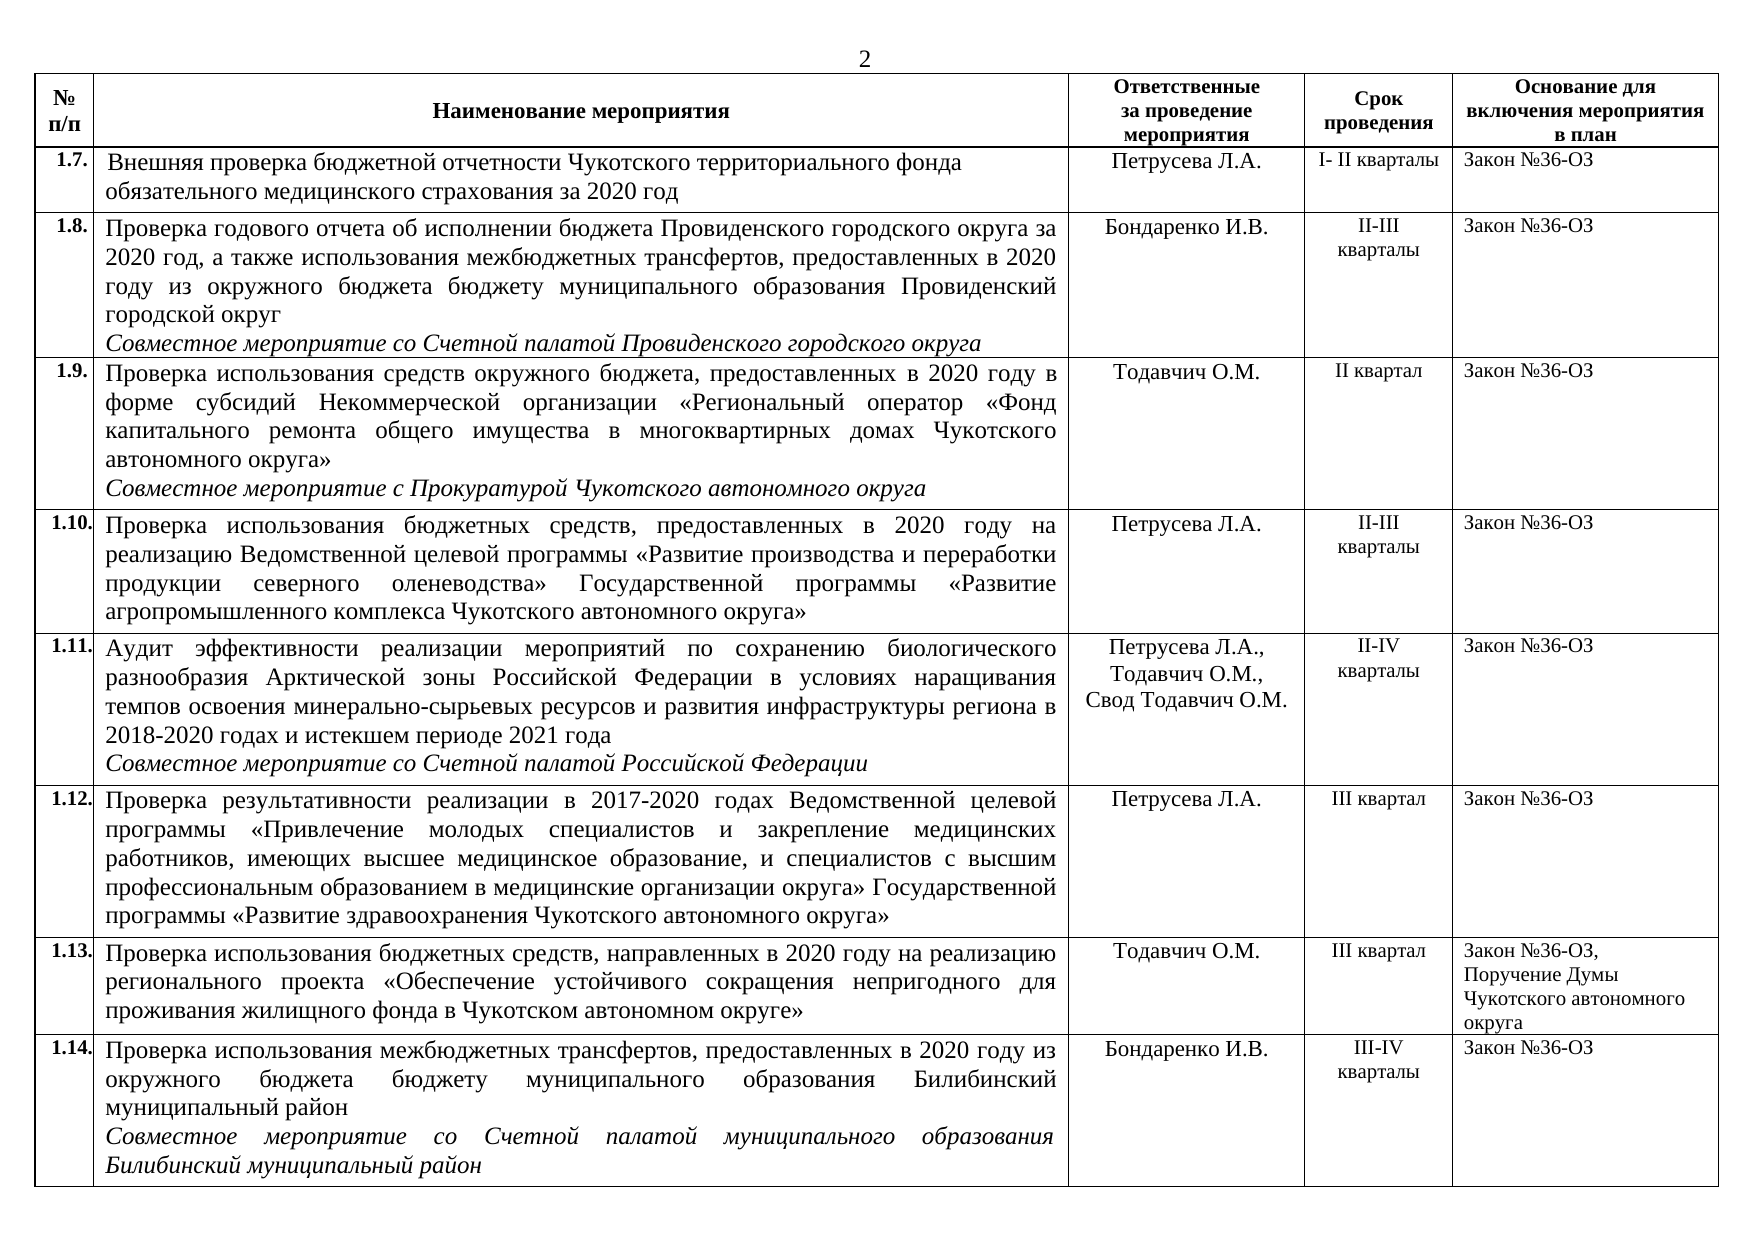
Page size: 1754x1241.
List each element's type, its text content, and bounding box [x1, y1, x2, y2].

table_cell 1.8. [36, 213, 93, 357]
table_cell Закон №36-ОЗ [1453, 786, 1718, 937]
table_cell II квартал [1305, 358, 1452, 509]
table_header Ответственные за проведение мероприятия [1069, 74, 1304, 146]
table_cell Закон №36-ОЗ [1453, 358, 1718, 509]
table_cell Проверка использования бюджетных средств, предоставленных в 2020 году на реализацию Ведомственной целевой программы «Развитие производства и переработки продукции северного оленеводства» Государственной программы «Развитие агропромышленного комплекса Чукотского автономного округа» [94, 510, 1068, 632]
table_header Наименование мероприятия [94, 74, 1068, 146]
table_cell Закон №36-ОЗ [1453, 213, 1718, 357]
table_cell Петрусева Л.А., Тодавчич О.М., Свод Тодавчич О.М. [1069, 634, 1304, 784]
table_cell Проверка использования средств окружного бюджета, предоставленных в 2020 году в форме субсидий Некоммерческой организации «Региональный оператор «Фонд капитального ремонта общего имущества в многоквартирных домах Чукотского автономного округа» Совместное мероприятие с Прокуратурой Чукотского автономного округа [94, 358, 1068, 509]
table_cell Проверка использования межбюджетных трансфертов, предоставленных в 2020 году из окружного бюджета бюджету муниципального образования Билибинский муниципальный район Совместное мероприятие со Счетной палатой муниципального образования Билибинский муниципальный район [94, 1035, 1068, 1186]
table_cell Закон №36-ОЗ [1453, 634, 1718, 784]
table_cell 1.10. [36, 510, 93, 632]
table_cell II-IV кварталы [1305, 634, 1452, 784]
table_cell Закон №36-ОЗ [1453, 510, 1718, 632]
table_header № п/п [36, 74, 93, 146]
table_cell Тодавчич О.М. [1069, 358, 1304, 509]
table_cell Петрусева Л.А. [1069, 786, 1304, 937]
table_cell Проверка годового отчета об исполнении бюджета Провиденского городского округа за 2020 год, а также использования межбюджетных трансфертов, предоставленных в 2020 году из окружного бюджета бюджету муниципального образования Провиденский городской округ Совместное мероприятие со Счетной палатой Провиденского городского округа [94, 213, 1068, 357]
table_cell Бондаренко И.В. [1069, 213, 1304, 357]
table_cell Бондаренко И.В. [1069, 1035, 1304, 1186]
table_cell Аудит эффективности реализации мероприятий по сохранению биологического разнообразия Арктической зоны Российской Федерации в условиях наращивания темпов освоения минерально-сырьевых ресурсов и развития инфраструктуры региона в 2018-2020 годах и истекшем периоде 2021 года Совместное мероприятие со Счетной палатой Российской Федерации [94, 634, 1068, 784]
table_cell 1.12. [36, 786, 93, 937]
table_cell Петрусева Л.А. [1069, 510, 1304, 632]
table_cell 1.14. [36, 1035, 93, 1186]
table_cell 1.7. [36, 148, 93, 212]
table_header Основание для включения мероприятия в план [1453, 74, 1718, 146]
table_cell I- II кварталы [1305, 148, 1452, 212]
table_cell III-IV кварталы [1305, 1035, 1452, 1186]
table_cell III квартал [1305, 938, 1452, 1034]
table_cell Проверка результативности реализации в 2017-2020 годах Ведомственной целевой программы «Привлечение молодых специалистов и закрепление медицинских работников, имеющих высшее медицинское образование, и специалистов с высшим профессиональным образованием в медицинские организации округа» Государственной программы «Развитие здравоохранения Чукотского автономного округа» [94, 786, 1068, 937]
table_cell Закон №36-ОЗ, Поручение Думы Чукотского автономного округа [1453, 938, 1718, 1034]
table_cell 1.13. [36, 938, 93, 1034]
table_cell Петрусева Л.А. [1069, 148, 1304, 212]
table_cell 1.11. [36, 634, 93, 784]
table_cell Проверка использования бюджетных средств, направленных в 2020 году на реализацию регионального проекта «Обеспечение устойчивого сокращения непригодного для проживания жилищного фонда в Чукотском автономном округе» [94, 938, 1068, 1034]
table_cell Внешняя проверка бюджетной отчетности Чукотского территориального фонда обязательного медицинского страхования за 2020 год [94, 148, 1068, 212]
table_cell III квартал [1305, 786, 1452, 937]
table_header Срок проведения [1305, 74, 1452, 146]
table_cell II-III кварталы [1305, 213, 1452, 357]
table_cell Закон №36-ОЗ [1453, 1035, 1718, 1186]
table_cell Закон №36-ОЗ [1453, 148, 1718, 212]
table_cell II-III кварталы [1305, 510, 1452, 632]
table_cell Тодавчич О.М. [1069, 938, 1304, 1034]
table_cell 1.9. [36, 358, 93, 509]
